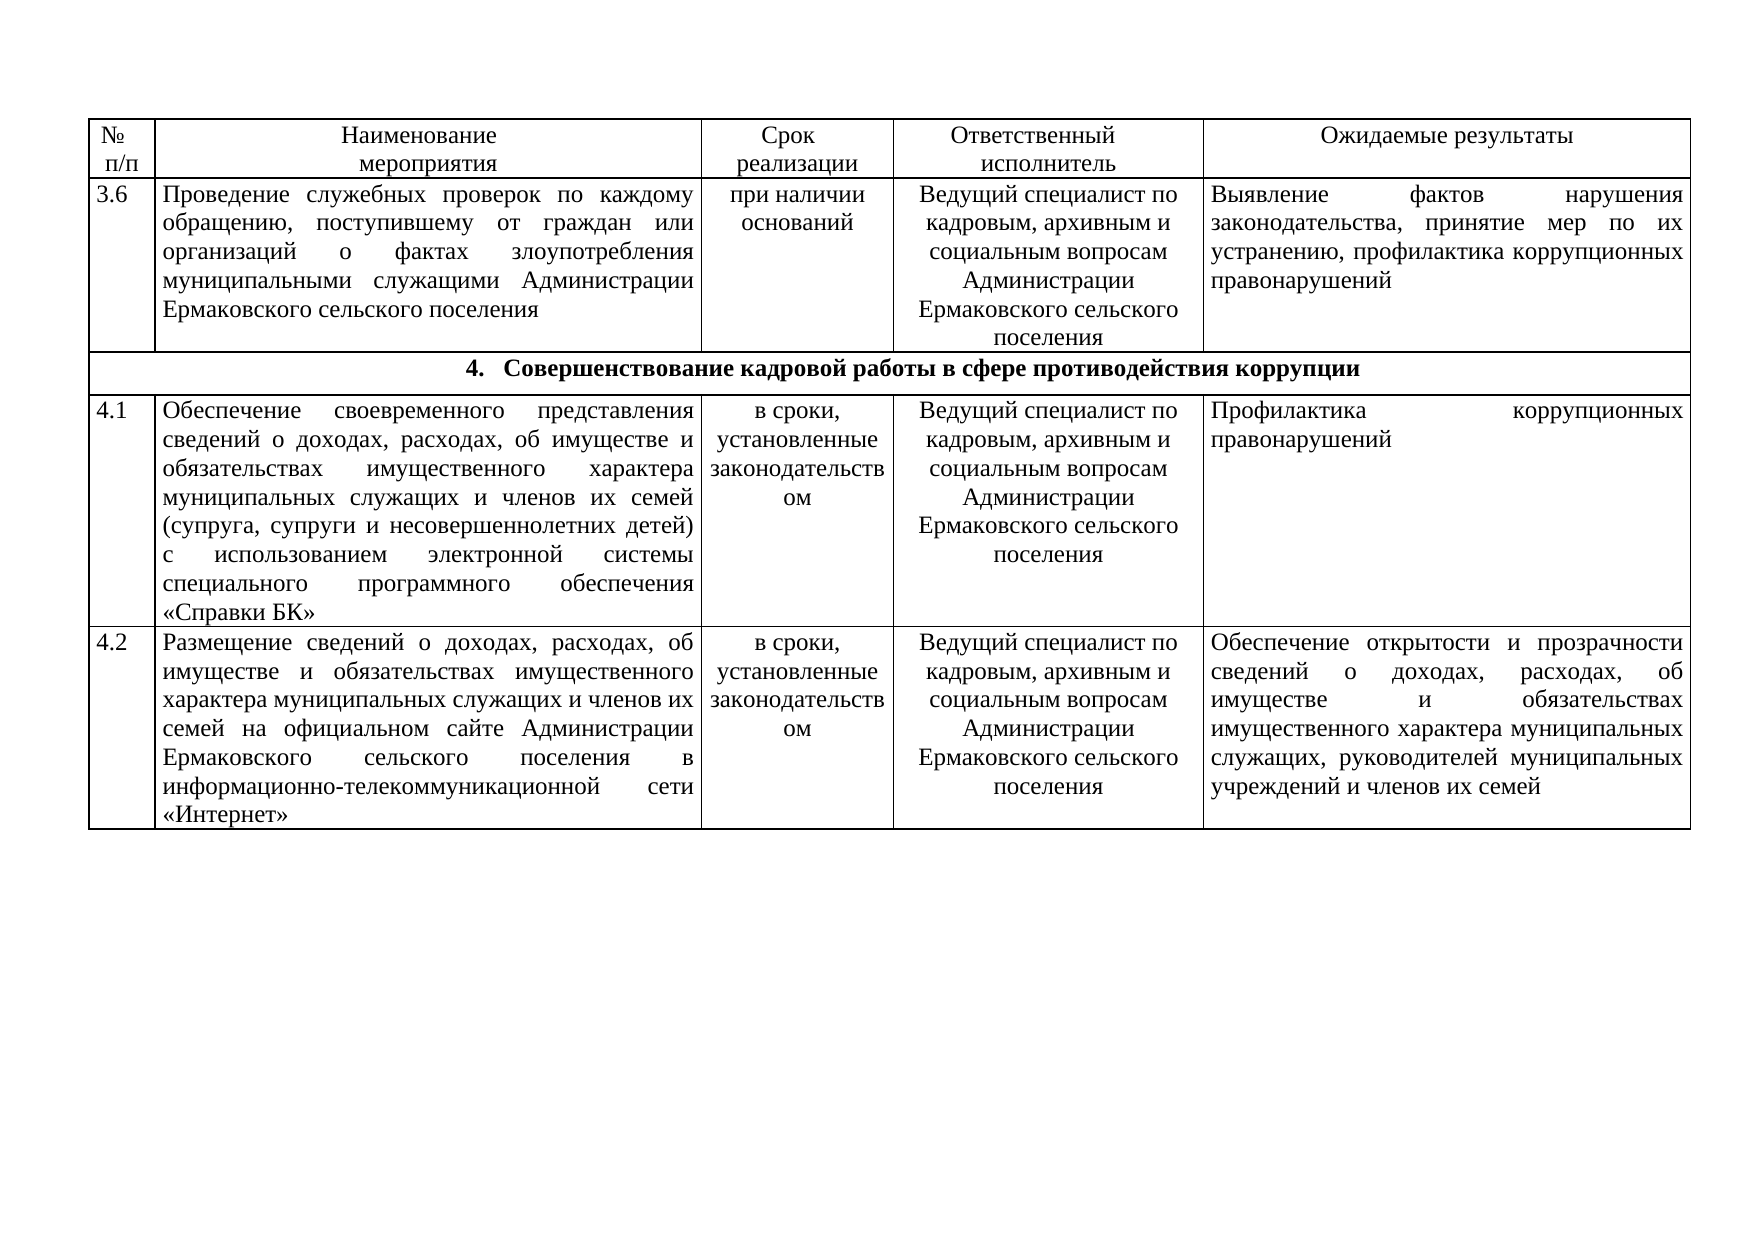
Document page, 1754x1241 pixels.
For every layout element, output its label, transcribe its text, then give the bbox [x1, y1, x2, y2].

table_header Наименование мероприятия [156, 120, 701, 177]
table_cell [894, 179, 1203, 351]
table_cell 4.2 [90, 627, 154, 828]
table_cell 4.1 [90, 396, 154, 626]
table_cell Проведение служебных проверок по каждому обращению, поступившему от граждан или организаций о фактах злоупотребления муниципальными служащими Администрации Ермаковского сельского поселения [156, 179, 701, 351]
table_header Ответственный исполнитель [894, 120, 1203, 177]
table_cell 3.6 [90, 179, 154, 351]
table_cell при наличии оснований [702, 179, 893, 351]
table_cell в сроки, установленные законодательством [702, 396, 893, 626]
table_cell Размещение сведений о доходах, расходах, об имуществе и обязательствах имущественного характера муниципальных служащих и членов их семей на официальном сайте Администрации Ермаковского сельского поселения в информационно-телекоммуникационной сети «Интернет» [156, 627, 701, 828]
table_cell Обеспечение открытости и прозрачности сведений о доходах, расходах, об имуществе и обязательствах имущественного характера муниципальных служащих, руководителей муниципальных учреждений и членов их семей [1204, 627, 1690, 828]
table_cell Профилактика коррупционных правонарушений [1204, 396, 1690, 626]
table_header № п/п [90, 120, 154, 177]
table_cell Выявление фактов нарушения законодательства, принятие мер по их устранению, профилактика коррупционных правонарушений [1204, 179, 1690, 351]
table_cell в сроки, установленные законодательством [702, 627, 893, 828]
table_cell Обеспечение своевременного представления сведений о доходах, расходах, об имуществе и обязательствах имущественного характера муниципальных служащих и членов их семей (супруга, супруги и несовершеннолетних детей) с использованием электронной системы специального программного обеспечения «Справки БК» [156, 396, 701, 626]
table_header Срок реализации [702, 120, 893, 177]
table_cell Совершенствование кадровой работы в сфере противодействия коррупции [90, 353, 1690, 394]
table_cell Ведущий специалист по кадровым, архивным и социальным вопросам Администрации Ермаковского сельского поселения [894, 627, 1203, 828]
table_cell Ведущий специалист по кадровым, архивным и социальным вопросам Администрации Ермаковского сельского поселения [894, 396, 1203, 626]
table_header Ожидаемые результаты [1204, 120, 1690, 177]
